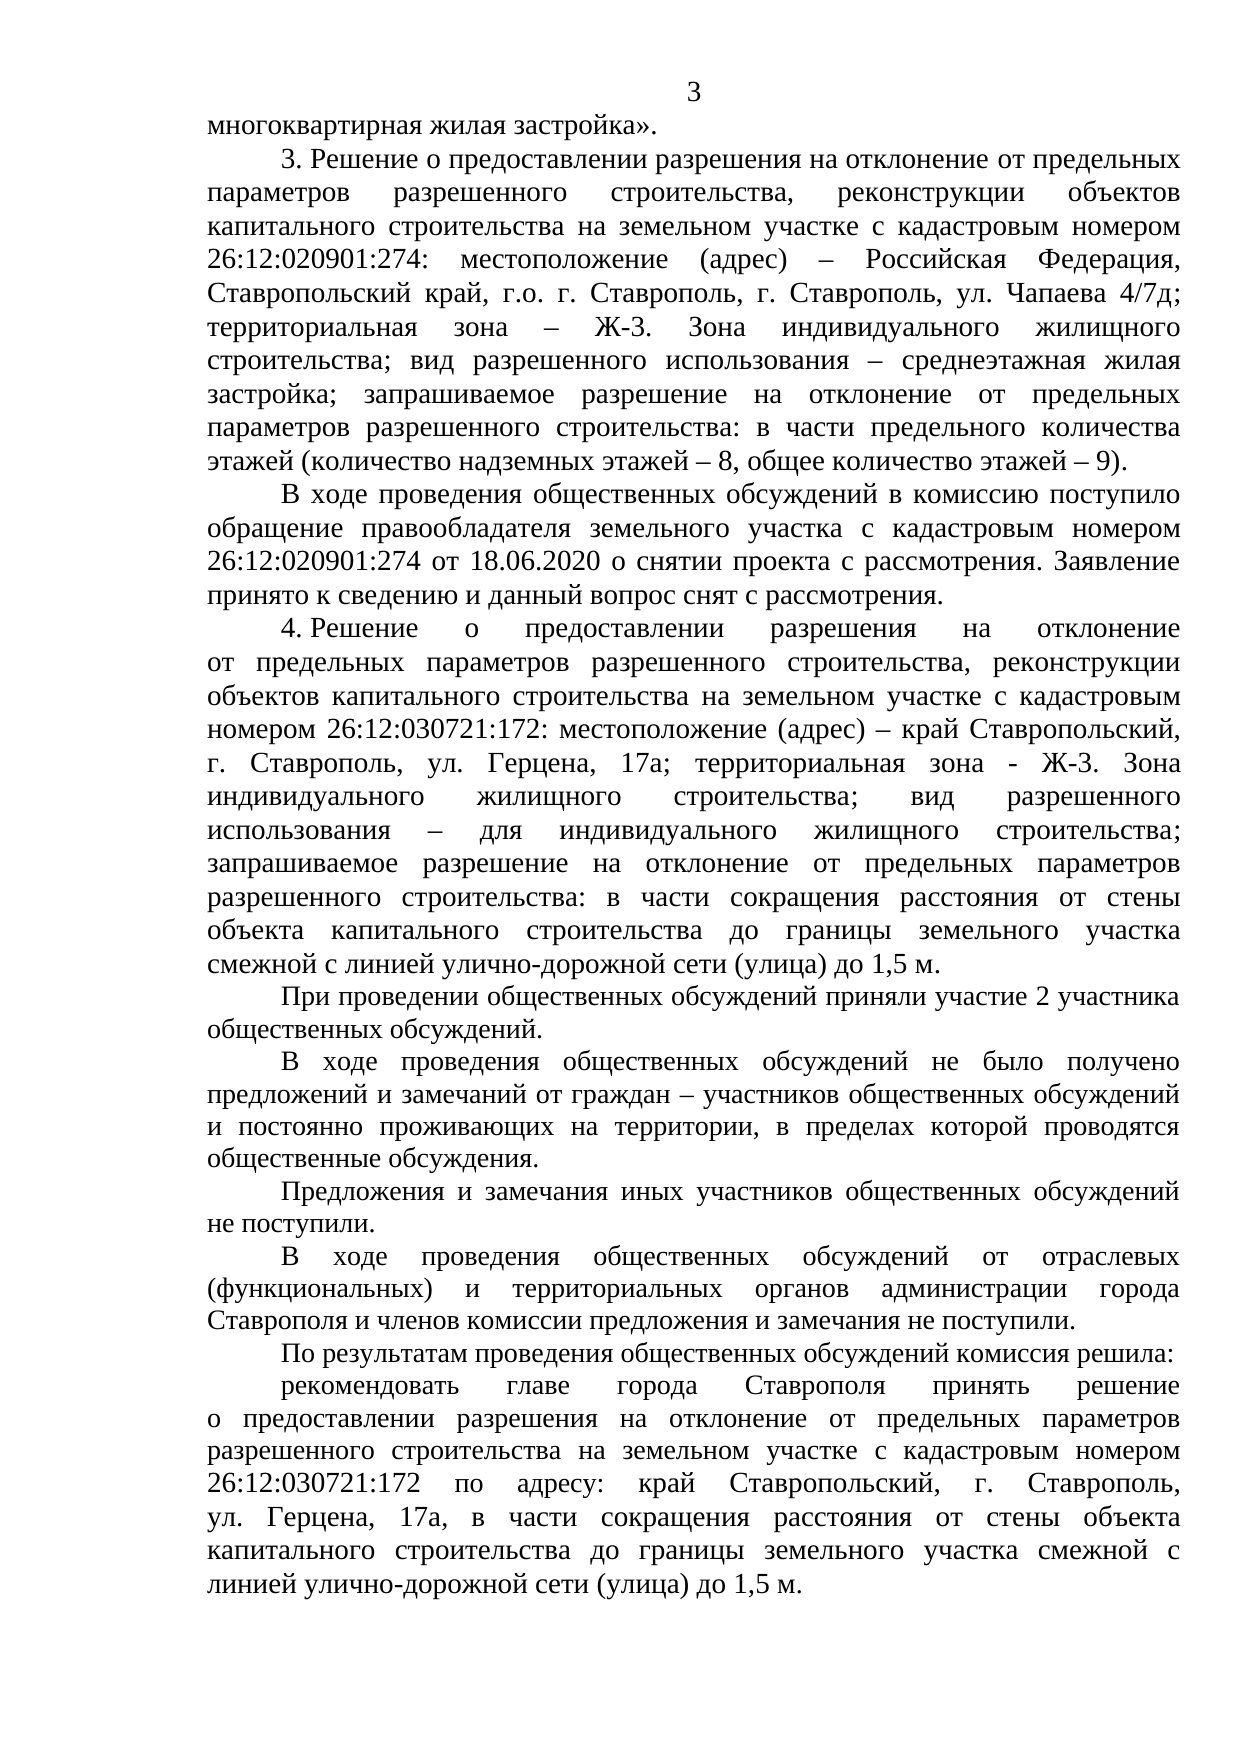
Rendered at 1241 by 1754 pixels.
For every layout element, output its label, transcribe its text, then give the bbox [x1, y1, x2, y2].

list При проведении общественных обсуждений приняли участие 2 участника общественных обсуждений. [207, 979, 1181, 1044]
list Решение о предоставлении разрешения на отклонение от предельных параметров разрешенного строительства, реконструкции объектов капитального строительства на земельном участке с кадастровым номером 26:12:020901:274: местоположение (адрес) – Российская Федерация, Ставропольский край, г.о. г. Ставрополь, г. Ставрополь, ул. Чапаева 4/7д; территориальная зона – Ж-3. Зона индивидуального жилищного строительства; вид разрешенного использования – среднеэтажная жилая застройка; запрашиваемое разрешение на отклонение от предельных параметров разрешенного строительства: в части предельного количества этажей (количество надземных этажей – 8, общее количество этажей – 9). [207, 141, 1181, 275]
list По результатам проведения общественных обсуждений комиссия решила: [207, 1336, 1181, 1368]
list Решение о предоставлении разрешения на отклонение от предельных параметров разрешенного строительства, реконструкции объектов капитального строительства на земельном участке с кадастровым номером 26:12:020901:274: местоположение (адрес) – Российская Федерация, Ставропольский край, г.о. г. Ставрополь, г. Ставрополь, ул. Чапаева 4/7д; территориальная зона – Ж-3. Зона индивидуального жилищного строительства; вид разрешенного использования – среднеэтажная жилая застройка; запрашиваемое разрешение на отклонение от предельных параметров разрешенного строительства: в части предельного количества этажей (количество надземных этажей – 8, общее количество этажей – 9). [207, 275, 1181, 476]
list Предложения и замечания иных участников общественных обсуждений не поступили. [207, 1174, 1181, 1239]
list Решение о предоставлении разрешения на отклонение от предельных параметров разрешенного строительства, реконструкции объектов капитального строительства на земельном участке с кадастровым номером 26:12:030721:172: местоположение (адрес) – край Ставропольский, г. Ставрополь, ул. Герцена, 17а; территориальная зона - Ж-3. Зона индивидуального жилищного строительства; вид разрешенного использования – для индивидуального жилищного строительства; запрашиваемое разрешение на отклонение от предельных параметров разрешенного строительства: в части сокращения расстояния от стены объекта капитального строительства до границы земельного участка смежной с линией улично-дорожной сети (улица) до 1,5 м. [207, 611, 1181, 979]
list В ходе проведения общественных обсуждений не было получено предложений и замечаний от граждан – участников общественных обсуждений и постоянно проживающих на территории, в пределах которой проводятся общественные обсуждения. [207, 1044, 1181, 1174]
list В ходе проведения общественных обсуждений в комиссию поступило обращение правообладателя земельного участка с кадастровым номером 26:12:020901:274 от 18.06.2020 о снятии проекта с рассмотрения. Заявление принято к сведению и данный вопрос снят с рассмотрения. [207, 476, 1181, 611]
list рекомендовать главе города Ставрополя принять решение о предоставлении разрешения на отклонение от предельных параметров разрешенного строительства на земельном участке с кадастровым номером 26:12:030721:172 по адресу: край Ставропольский, г. Ставрополь, ул. Герцена, 17а, в части сокращения расстояния от стены объекта капитального строительства до границы земельного участка смежной с линией улично-дорожной сети (улица) до 1,5 м. [207, 1368, 1181, 1599]
list В ходе проведения общественных обсуждений от отраслевых (функциональных) и территориальных органов администрации города Ставрополя и членов комиссии предложения и замечания не поступили. [207, 1239, 1181, 1336]
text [207, 107, 1181, 141]
